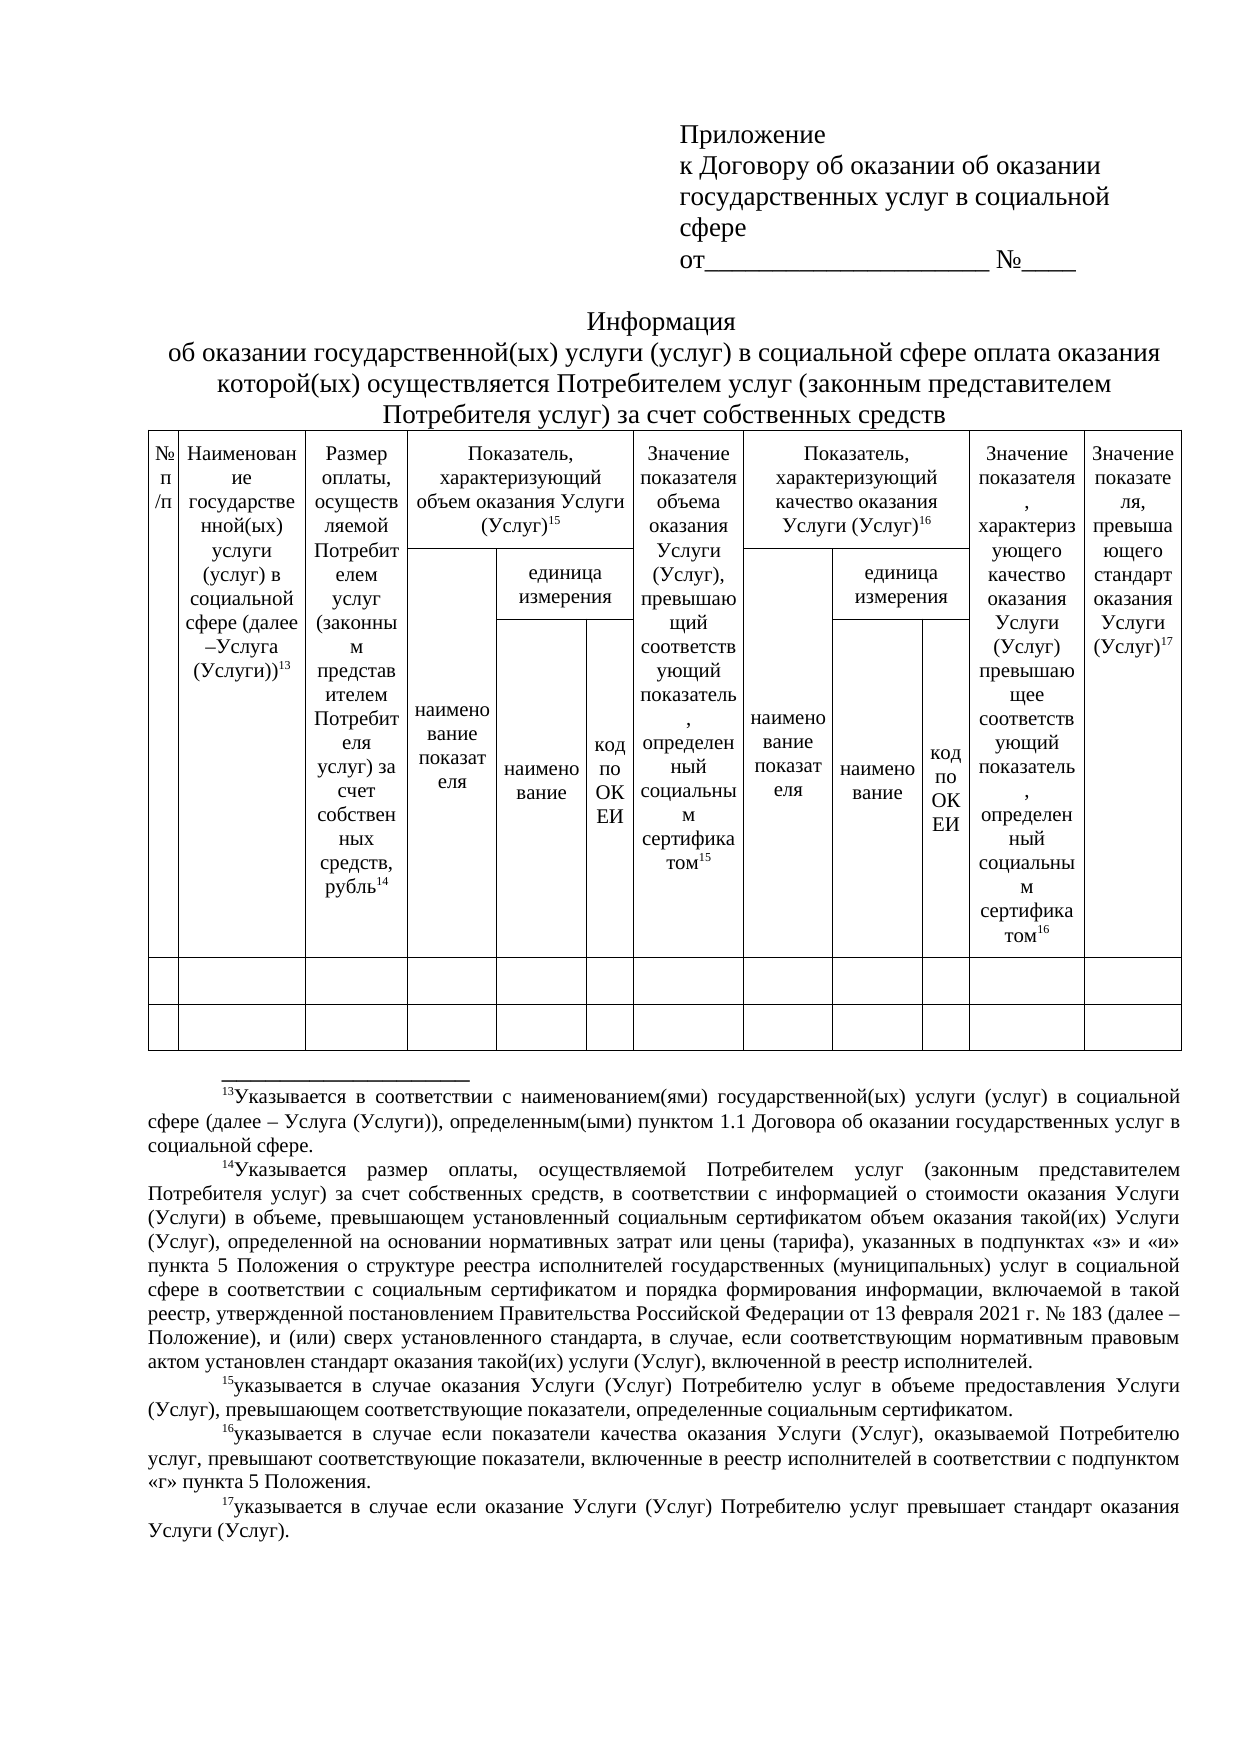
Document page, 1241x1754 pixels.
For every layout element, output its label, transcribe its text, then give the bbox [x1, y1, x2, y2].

table_cell [744, 958, 832, 1003]
table_cell [833, 1005, 922, 1050]
text Информация об оказании государственной(ых) услуги (услуг) в социальной сфере оплата оказания которой(ых) осуществляется Потребителем услуг (законным представителем Потребителя услуг) за счет собственных средств [148, 305, 1181, 429]
text к Договору об оказании об оказании государственных услуг в социальной сфере [679, 149, 1181, 243]
table_cell наименование показателя [408, 549, 496, 957]
text 16указывается в случае если показатели качества оказания Услуги (Услуг), оказываемой Потребителю услуг, превышают соответствующие показатели, включенные в реестр исполнителей в соответствии с подпунктом «г» пункта 5 Положения. [148, 1421, 1181, 1493]
text _________________ [148, 1051, 1181, 1084]
table_cell наименование [833, 620, 922, 957]
table_cell единица измерения [497, 549, 633, 618]
table_cell наименование показателя [744, 549, 832, 957]
table_cell [833, 958, 922, 1003]
table_cell [497, 1005, 586, 1050]
table_cell [497, 958, 586, 1003]
table_cell [149, 1005, 178, 1050]
table_header Показатель, характеризующий качество оказания Услуги (Услуг)16 [744, 431, 969, 548]
table_cell [179, 1005, 305, 1050]
table_cell [587, 958, 633, 1003]
table_header Наименование государственной(ых) услуги (услуг) в социальной сфере (далее –Услуга (Услуги))13 [179, 431, 305, 957]
table_header Значение показателя, характеризующего качество оказания Услуги (Услуг) превышающее соответствующий показатель, определенный социальным сертификатом16 [970, 431, 1084, 957]
table_cell код по ОКЕИ [587, 620, 633, 957]
table_cell [408, 1005, 496, 1050]
table_header Показатель, характеризующий объем оказания Услуги (Услуг)15 [408, 431, 633, 548]
table_cell [970, 958, 1084, 1003]
table_cell [587, 1005, 633, 1050]
table_cell [149, 958, 178, 1003]
table_cell [306, 1005, 407, 1050]
table_cell [1085, 958, 1181, 1003]
table_cell [1085, 1005, 1181, 1050]
table_cell [179, 958, 305, 1003]
table_cell [634, 1005, 743, 1050]
table_header Значение показателя, превышающего стандарт оказания Услуги (Услуг)17 [1085, 431, 1181, 957]
text 13Указывается в соответствии с наименованием(ями) государственной(ых) услуги (услуг) в социальной сфере (далее – Услуга (Услуги)), определенным(ыми) пунктом 1.1 Договора об оказании государственных услуг в социальной сфере. [148, 1084, 1181, 1157]
table_cell [970, 1005, 1084, 1050]
text 14Указывается размер оплаты, осуществляемой Потребителем услуг (законным представителем Потребителя услуг) за счет собственных средств, в соответствии с информацией о стоимости оказания Услуги (Услуги) в объеме, превышающем установленный социальным сертификатом объем оказания такой(их) Услуги (Услуг), определенной на основании нормативных затрат или цены (тарифа), указанных в подпунктах «з» и «и» пункта 5 Положения о структуре реестра исполнителей государственных (муниципальных) услуг в социальной сфере в соответствии с социальным сертификатом и порядка формирования информации, включаемой в такой реестр, утвержденной постановлением Правительства Российской Федерации от 13 февраля 2021 г. № 183 (далее – Положение), и (или) сверх установленного стандарта, в случае, если соответствующим нормативным правовым актом установлен стандарт оказания такой(их) услуги (Услуг), включенной в реестр исполнителей. [148, 1157, 1181, 1373]
text Приложение [679, 118, 1181, 149]
table_cell единица измерения [833, 549, 969, 618]
text 15указывается в случае оказания Услуги (Услуг) Потребителю услуг в объеме предоставления Услуги (Услуг), превышающем соответствующие показатели, определенные социальным сертификатом. [148, 1373, 1181, 1421]
table_header Значение показателя объема оказания Услуги (Услуг), превышающий соответствующий показатель, определенный социальным сертификатом15 [634, 431, 743, 957]
table_header № п/п [149, 431, 178, 957]
table_cell [923, 1005, 969, 1050]
table_header Размер оплаты, осуществляемой Потребителем услуг (законным представителем Потребителя услуг) за счет собственных средств, рубль14 [306, 431, 407, 957]
table_cell [634, 958, 743, 1003]
text от_____________________ №____ [679, 243, 1181, 274]
table_cell наименование [497, 620, 586, 957]
table_cell [923, 958, 969, 1003]
table_cell [744, 1005, 832, 1050]
table_cell [408, 958, 496, 1003]
table_cell код по ОКЕИ [923, 620, 969, 957]
table_cell [306, 958, 407, 1003]
text 17указывается в случае если оказание Услуги (Услуг) Потребителю услуг превышает стандарт оказания Услуги (Услуг). [148, 1493, 1181, 1542]
